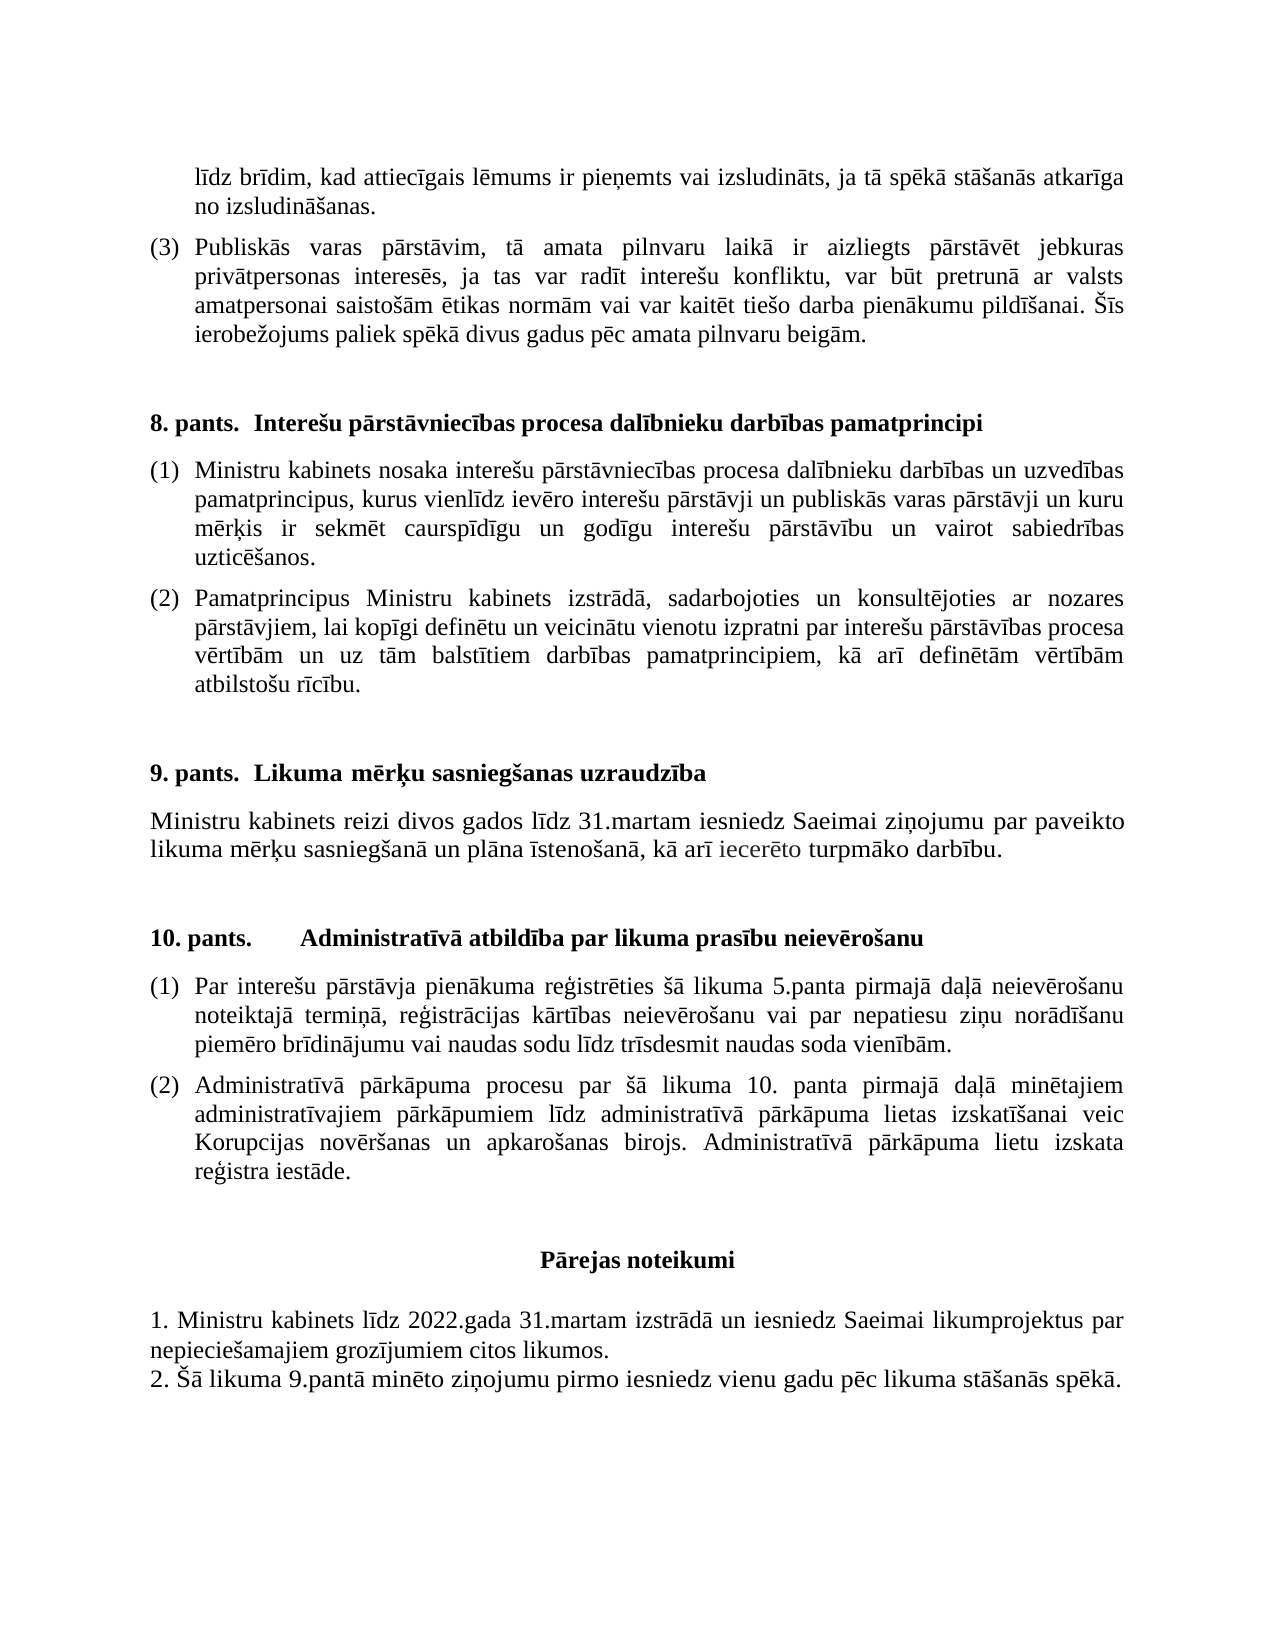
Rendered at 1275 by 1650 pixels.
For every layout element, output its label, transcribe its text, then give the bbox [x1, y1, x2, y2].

subtitle Publiskās varas pārstāvim, tā amata pilnvaru laikā ir aizliegts pārstāvēt jebkuras privātpersonas interesēs, ja tas var radīt interešu konfliktu, var būt pretrunā ar valsts amatpersonai saistošām ētikas normām vai var kaitēt tiešo darba pienākumu pildīšanai. Šīs ierobežojums paliek spēkā divus gadus pēc amata pilnvaru beigām. [150, 232, 1125, 347]
subtitle Ministru kabinets reizi divos gados līdz 31.martam iesniedz Saeimai ziņojumu par paveikto likuma mērķu sasniegšanā un plāna īstenošanā, kā arī iecerēto turpmāko darbību. [150, 806, 1125, 863]
text Pārejas noteikumi [150, 1245, 1125, 1274]
text 1. Ministru kabinets līdz 2022.gada 31.martam izstrādā un iesniedz Saeimai likumprojektus par nepieciešamajiem grozījumiem citos likumos. [150, 1303, 1125, 1364]
subtitle Par interešu pārstāvja pienākuma reģistrēties šā likuma 5.panta pirmajā daļā neievērošanu noteiktajā termiņā, reģistrācijas kārtības neievērošanu vai par nepatiesu ziņu norādīšanu piemēro brīdinājumu vai naudas sodu līdz trīsdesmit naudas soda vienībām. [150, 971, 1125, 1057]
subtitle Administratīvā atbildība par likuma prasību neievērošanu [150, 923, 1125, 952]
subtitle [150, 162, 1125, 220]
subtitle Interešu pārstāvniecības procesa dalībnieku darbības pamatprincipi [150, 408, 1125, 436]
subtitle Ministru kabinets nosaka interešu pārstāvniecības procesa dalībnieku darbības un uzvedības pamatprincipus, kurus vienlīdz ievēro interešu pārstāvji un publiskās varas pārstāvji un kuru mērķis ir sekmēt caurspīdīgu un godīgu interešu pārstāvību un vairot sabiedrības uzticēšanos. [150, 455, 1125, 570]
subtitle Likuma mērķu sasniegšanas uzraudzība [150, 758, 1125, 787]
subtitle Administratīvā pārkāpuma procesu par šā likuma 10. panta pirmajā daļā minētajiem administratīvajiem pārkāpumiem līdz administratīvā pārkāpuma lietas izskatīšanai veic Korupcijas novēršanas un apkarošanas birojs. Administratīvā pārkāpuma lietu izskata reģistra iestāde. [150, 1070, 1125, 1185]
text 2. Šā likuma 9.pantā minēto ziņojumu pirmo iesniedz vienu gadu pēc likuma stāšanās spēkā. [150, 1364, 1125, 1393]
subtitle Pamatprincipus Ministru kabinets izstrādā, sadarbojoties un konsultējoties ar nozares pārstāvjiem, lai kopīgi definētu un veicinātu vienotu izpratni par interešu pārstāvības procesa vērtībām un uz tām balstītiem darbības pamatprincipiem, kā arī definētām vērtībām atbilstošu rīcību. [150, 583, 1125, 698]
